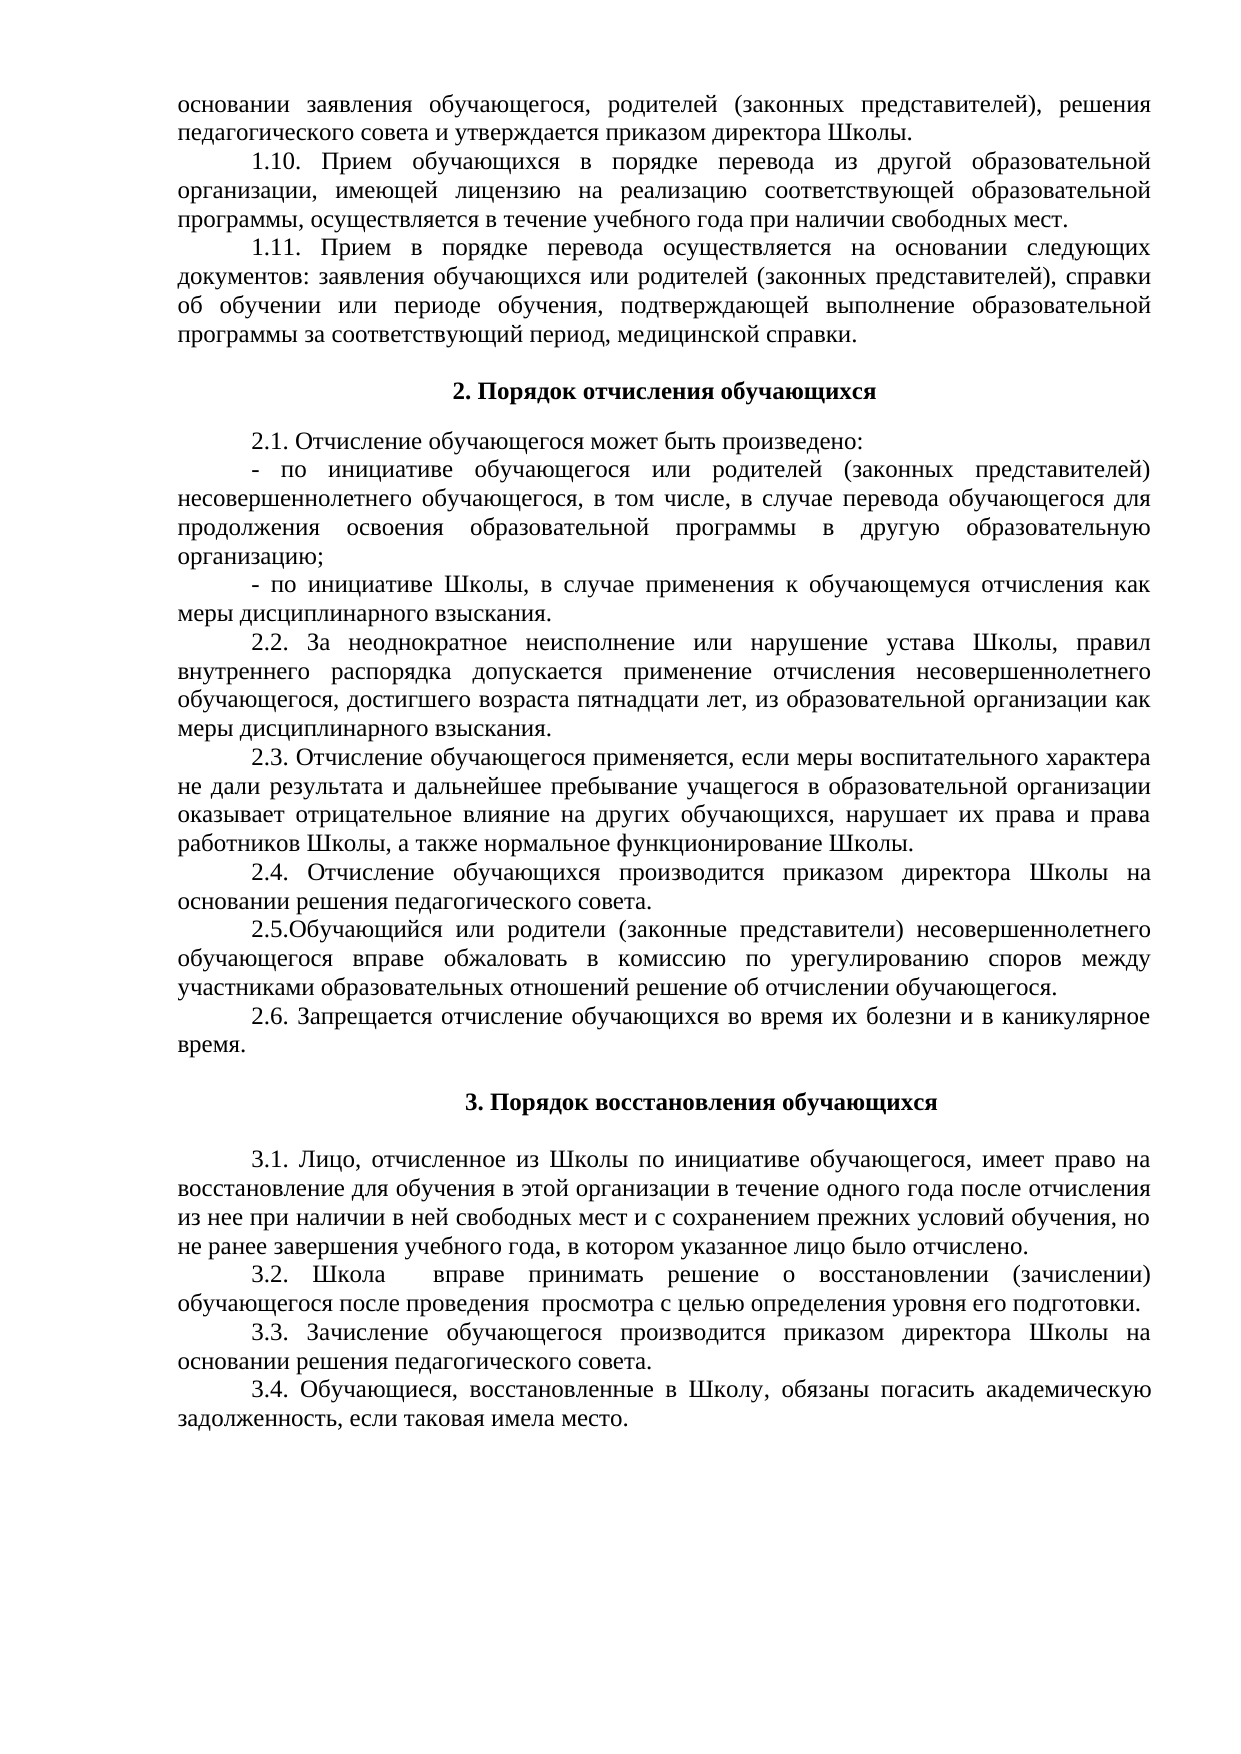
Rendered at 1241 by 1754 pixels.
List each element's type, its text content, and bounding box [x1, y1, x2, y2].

text 1.10. Прием обучающихся в порядке перевода из другой образовательной организации, имеющей лицензию на реализацию соответствующей образовательной программы, осуществляется в течение учебного года при наличии свободных мест. [177, 146, 1152, 232]
text 2.3. Отчисление обучающегося применяется, если меры воспитательного характера не дали результата и дальнейшее пребывание учащегося в образовательной организации оказывает отрицательное влияние на других обучающихся, нарушает их права и права работников Школы, а также нормальное функционирование Школы. [177, 742, 1152, 857]
text 3.3. Зачисление обучающегося производится приказом директора Школы на основании решения педагогического совета. [177, 1317, 1152, 1374]
text - по инициативе обучающегося или родителей (законных представителей) несовершеннолетнего обучающегося, в том числе, в случае перевода обучающегося для продолжения освоения образовательной программы в другую образовательную организацию; [177, 454, 1152, 569]
text 3.4. Обучающиеся, восстановленные в Школу, обязаны погасить академическую задолженность, если таковая имела место. [177, 1374, 1152, 1432]
text 3.1. Лицо, отчисленное из Школы по инициативе обучающегося, имеет право на восстановление для обучения в этой организации в течение одного года после отчисления из нее при наличии в ней свободных мест и с сохранением прежних условий обучения, но не ранее завершения учебного года, в котором указанное лицо было отчислено. [177, 1144, 1152, 1259]
text 2.4. Отчисление обучающихся производится приказом директора Школы на основании решения педагогического совета. [177, 857, 1152, 914]
text - по инициативе Школы, в случае применения к обучающемуся отчисления как меры дисциплинарного взыскания. [177, 569, 1152, 627]
text 2.6. Запрещается отчисление обучающихся во время их болезни и в каникулярное время. [177, 1001, 1152, 1058]
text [177, 89, 1152, 146]
text 2.2. За неоднократное неисполнение или нарушение устава Школы, правил внутреннего распорядка допускается применение отчисления несовершеннолетнего обучающегося, достигшего возраста пятнадцати лет, из образовательной организации как меры дисциплинарного взыскания. [177, 627, 1152, 742]
text 3.2. Школа вправе принимать решение о восстановлении (зачислении) обучающегося после проведения просмотра с целью определения уровня его подготовки. [177, 1259, 1152, 1317]
text 1.11. Прием в порядке перевода осуществляется на основании следующих документов: заявления обучающихся или родителей (законных представителей), справки об обучении или периоде обучения, подтверждающей выполнение образовательной программы за соответствующий период, медицинской справки. [177, 232, 1152, 347]
text 3. Порядок восстановления обучающихся [177, 1087, 1152, 1116]
text 2. Порядок отчисления обучающихся [177, 376, 1152, 405]
text 2.5.Обучающийся или родители (законные представители) несовершеннолетнего обучающегося вправе обжаловать в комиссию по урегулированию споров между участниками образовательных отношений решение об отчислении обучающегося. [177, 914, 1152, 1001]
text 2.1. Отчисление обучающегося может быть произведено: [177, 426, 1152, 454]
